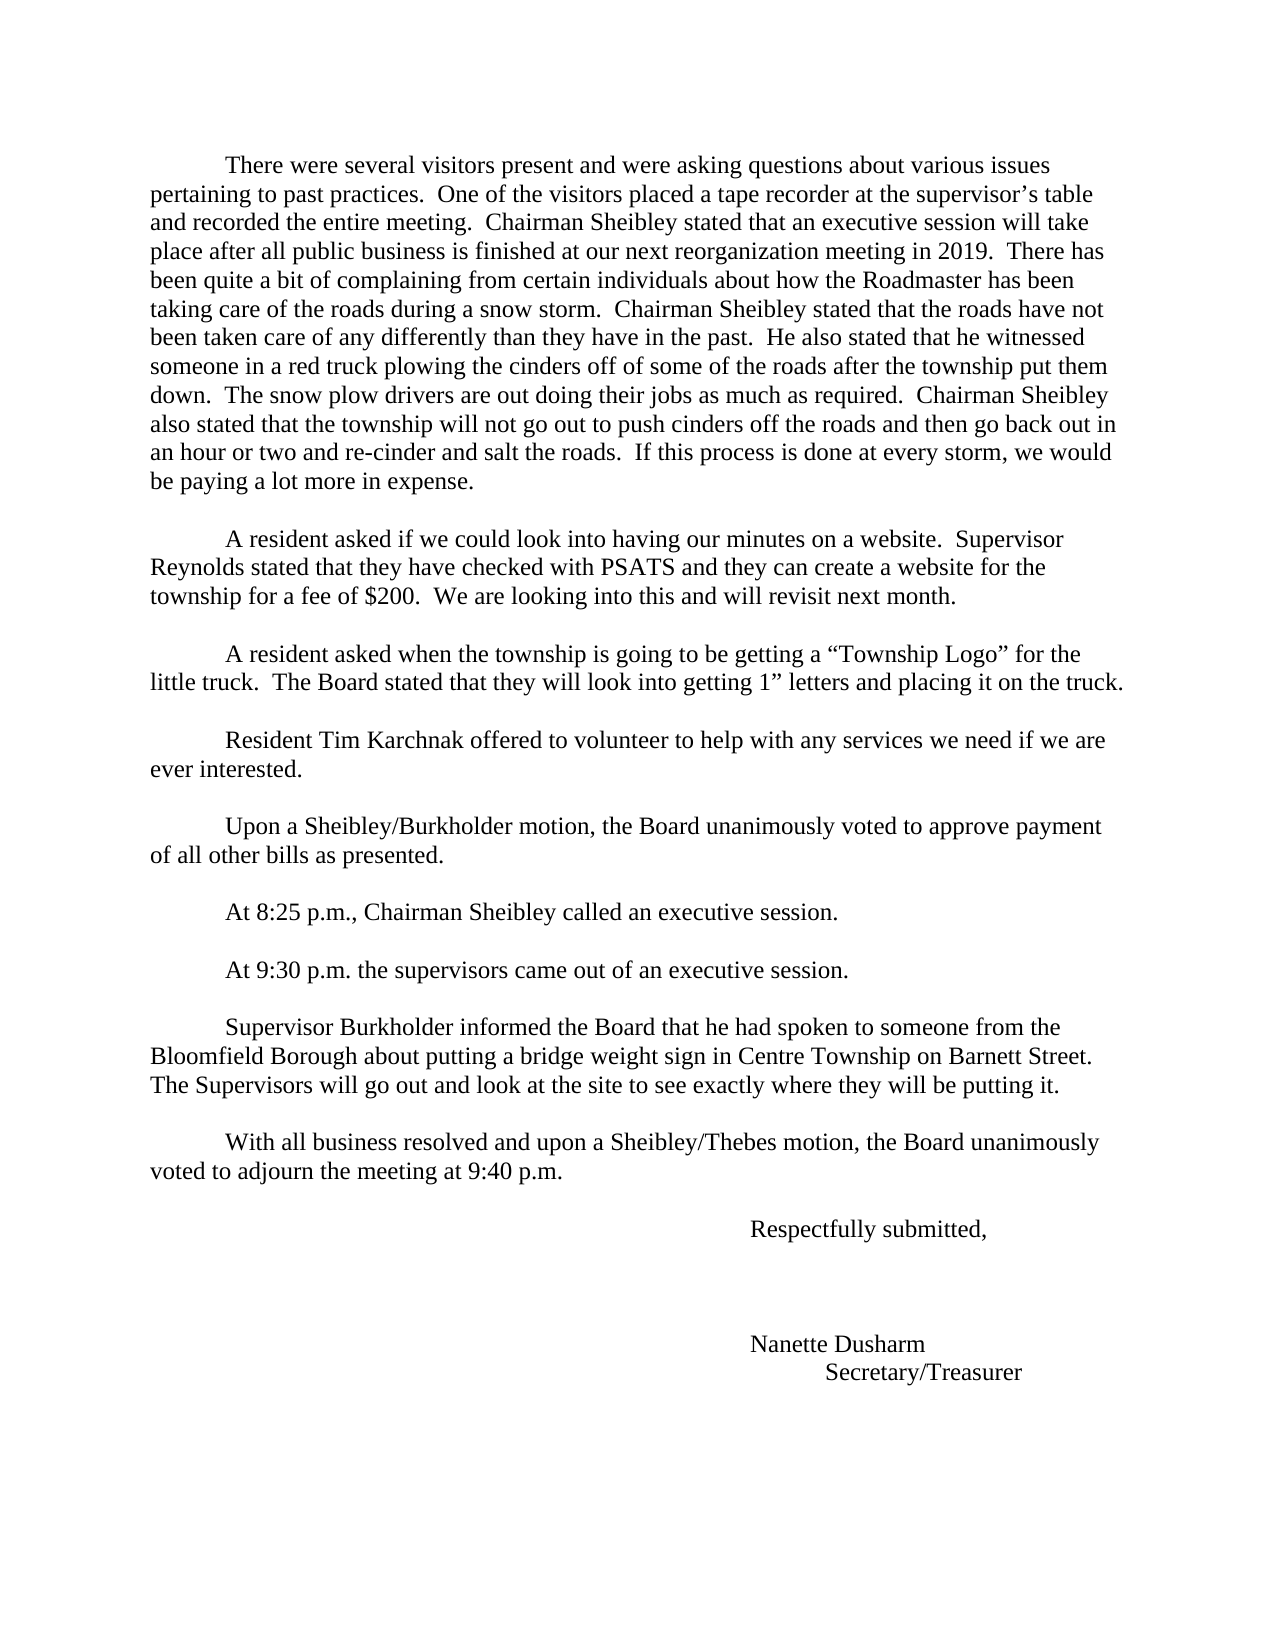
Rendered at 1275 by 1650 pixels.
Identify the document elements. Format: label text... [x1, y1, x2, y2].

text There were several visitors present and were asking questions about various issues pertaining to past practices. One of the visitors placed a tape recorder at the supervisor’s table and recorded the entire meeting. Chairman Sheibley stated that an executive session will take place after all public business is finished at our next reorganization meeting in 2019. There has been quite a bit of complaining from certain individuals about how the Roadmaster has been taking care of the roads during a snow storm. Chairman Sheibley stated that the roads have not been taken care of any differently than they have in the past. He also stated that he witnessed someone in a red truck plowing the cinders off of some of the roads after the township put them down. The snow plow drivers are out doing their jobs as much as required. Chairman Sheibley also stated that the township will not go out to push cinders off the roads and then go back out in an hour or two and re-cinder and salt the roads. If this process is done at every storm, we would be paying a lot more in expense. [150, 150, 1125, 495]
text A resident asked if we could look into having our minutes on a website. Supervisor Reynolds stated that they have checked with PSATS and they can create a website for the township for a fee of $200. We are looking into this and will revisit next month. [150, 524, 1125, 610]
text At 9:30 p.m. the supervisors came out of an executive session. [150, 955, 1125, 984]
text Upon a Sheibley/Burkholder motion, the Board unanimously voted to approve payment of all other bills as presented. [150, 811, 1125, 869]
text Respectfully submitted, [150, 1214, 1125, 1242]
text Nanette Dusharm Secretary/Treasurer [150, 1329, 1125, 1415]
text Resident Tim Karchnak offered to volunteer to help with any services we need if we are ever interested. [150, 725, 1125, 782]
text Supervisor Burkholder informed the Board that he had spoken to someone from the Bloomfield Borough about putting a bridge weight sign in Centre Township on Barnett Street. The Supervisors will go out and look at the site to see exactly where they will be putting it. [150, 1012, 1125, 1099]
text With all business resolved and upon a Sheibley/Thebes motion, the Board unanimously voted to adjourn the meeting at 9:40 p.m. [150, 1127, 1125, 1185]
text A resident asked when the township is going to be getting a “Township Logo” for the little truck. The Board stated that they will look into getting 1” letters and placing it on the truck. [150, 639, 1125, 696]
text At 8:25 p.m., Chairman Sheibley called an executive session. [150, 897, 1125, 926]
